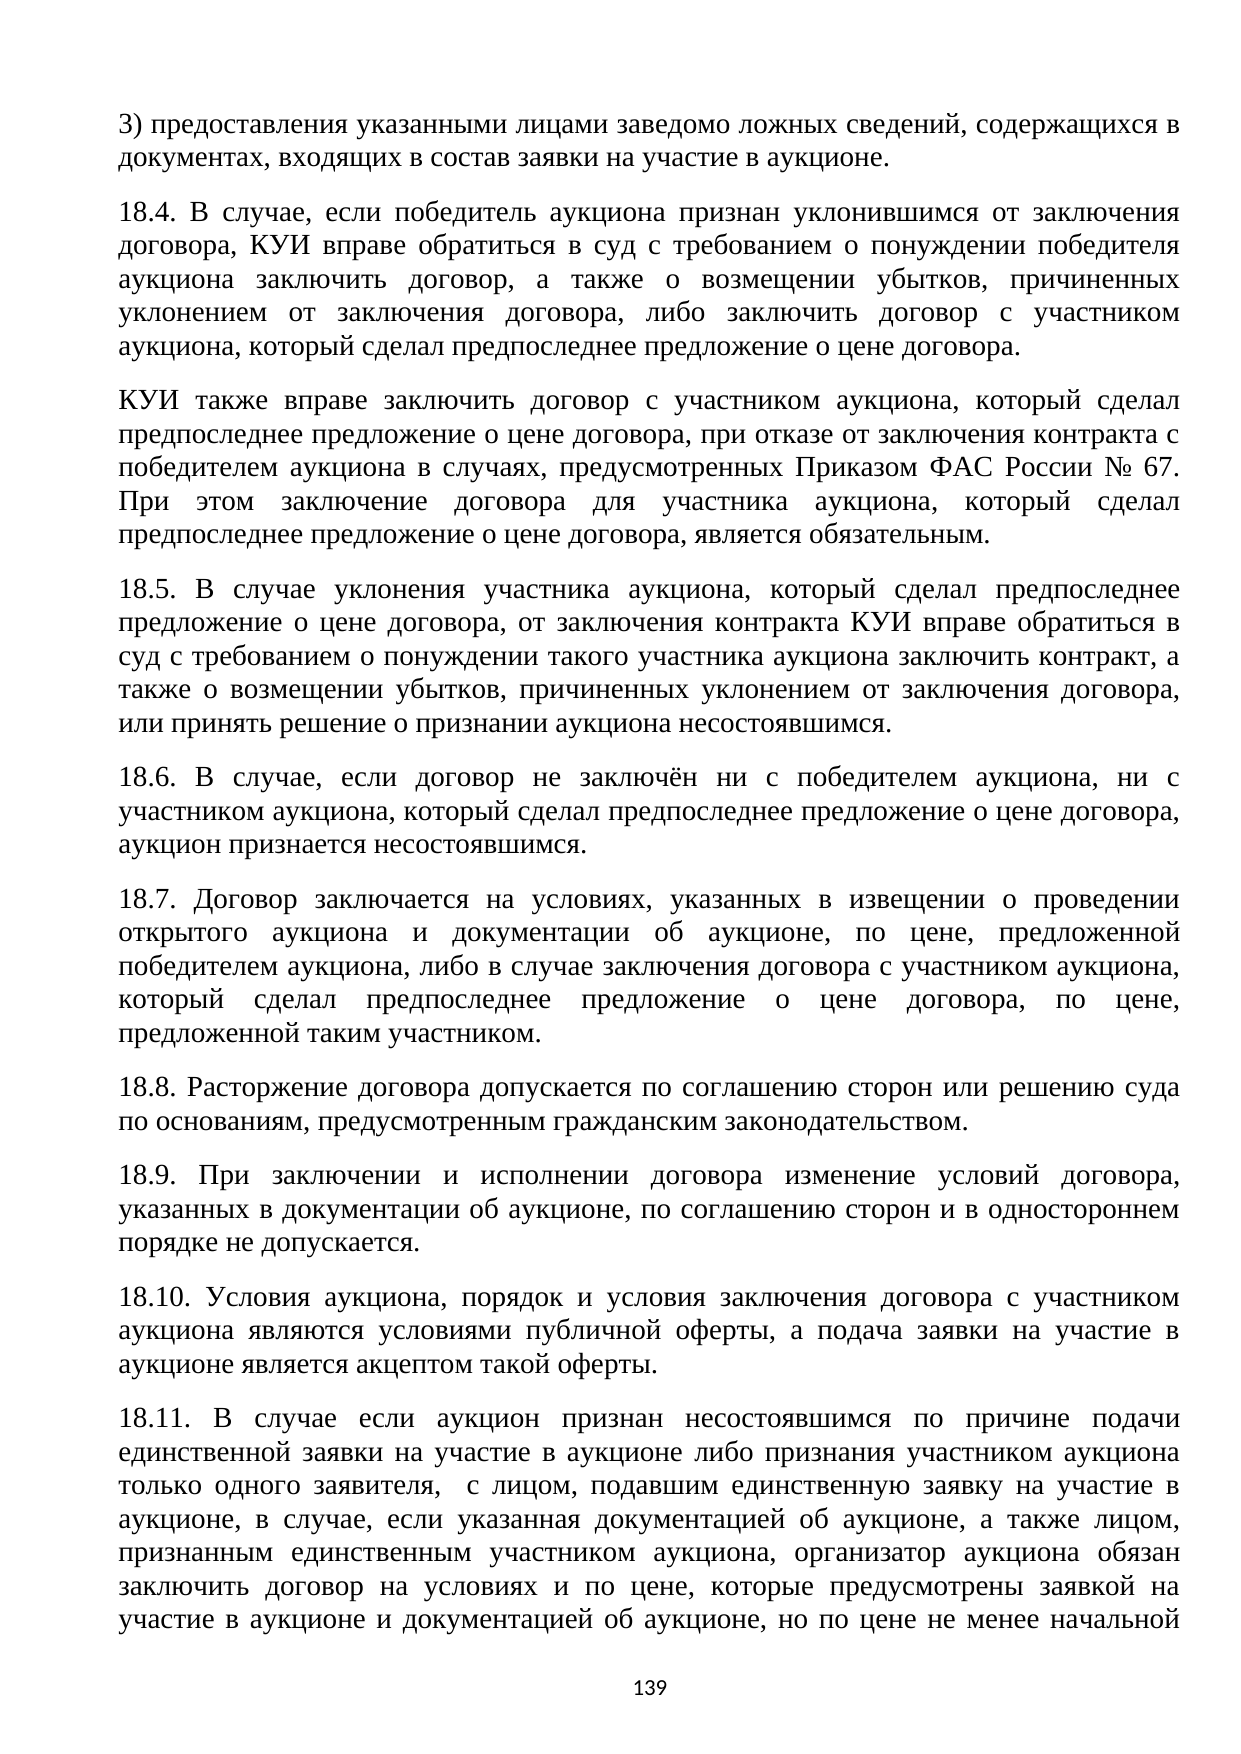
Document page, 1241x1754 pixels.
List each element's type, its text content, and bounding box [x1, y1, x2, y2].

text 18.10. Условия аукциона, порядок и условия заключения договора с участником аукциона являются условиями публичной оферты, а подача заявки на участие в аукционе является акцептом такой оферты. [118, 1279, 1181, 1379]
text 18.8. Расторжение договора допускается по соглашению сторон или решению суда по основаниям, предусмотренным гражданским законодательством. [118, 1069, 1181, 1136]
text КУИ также вправе заключить договор с участником аукциона, который сделал предпоследнее предложение о цене договора, при отказе от заключения контракта с победителем аукциона в случаях, предусмотренных Приказом ФАС России № . При этом заключение договора для участника аукциона, который сделал предпоследнее предложение о цене договора, является обязательным. [118, 382, 1181, 550]
text 18.7. Договор заключается на условиях, указанных в извещении о проведении открытого аукциона и документации об аукционе, по цене, предложенной победителем аукциона, либо в случае заключения договора с участником аукциона, который сделал предпоследнее предложение о цене договора, по цене, предложенной таким участником. [118, 881, 1181, 1048]
text ) предоставления указанными лицами заведомо ложных сведений, содержащихся в документах, входящих в состав заявки на участие в аукционе. [118, 106, 1181, 173]
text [118, 1400, 1181, 1635]
text 18.5. В случае уклонения участника аукциона, который сделал предпоследнее предложение о цене договора, от заключения контракта КУИ вправе обратиться в суд с требованием о понуждении такого участника аукциона заключить контракт, а также о возмещении убытков, причиненных уклонением от заключения договора, или принять решение о признании аукциона несостоявшимся. [118, 571, 1181, 738]
text 18.6. В случае, если договор не заключён ни с победителем аукциона, ни с участником аукциона, который сделал предпоследнее предложение о цене договора, аукцион признается несостоявшимся. [118, 759, 1181, 860]
text 18.4. В случае, если победитель аукциона признан уклонившимся от заключения договора, КУИ вправе обратиться в суд с требованием о понуждении победителя аукциона заключить договор, а также о возмещении убытков, причиненных уклонением от заключения договора, либо заключить договор с участником аукциона, который сделал предпоследнее предложение о цене договора. [118, 194, 1181, 361]
text 18.9. При заключении и исполнении договора изменение условий договора, указанных в документации об аукционе, по соглашению сторон и в одностороннем порядке не допускается. [118, 1157, 1181, 1258]
